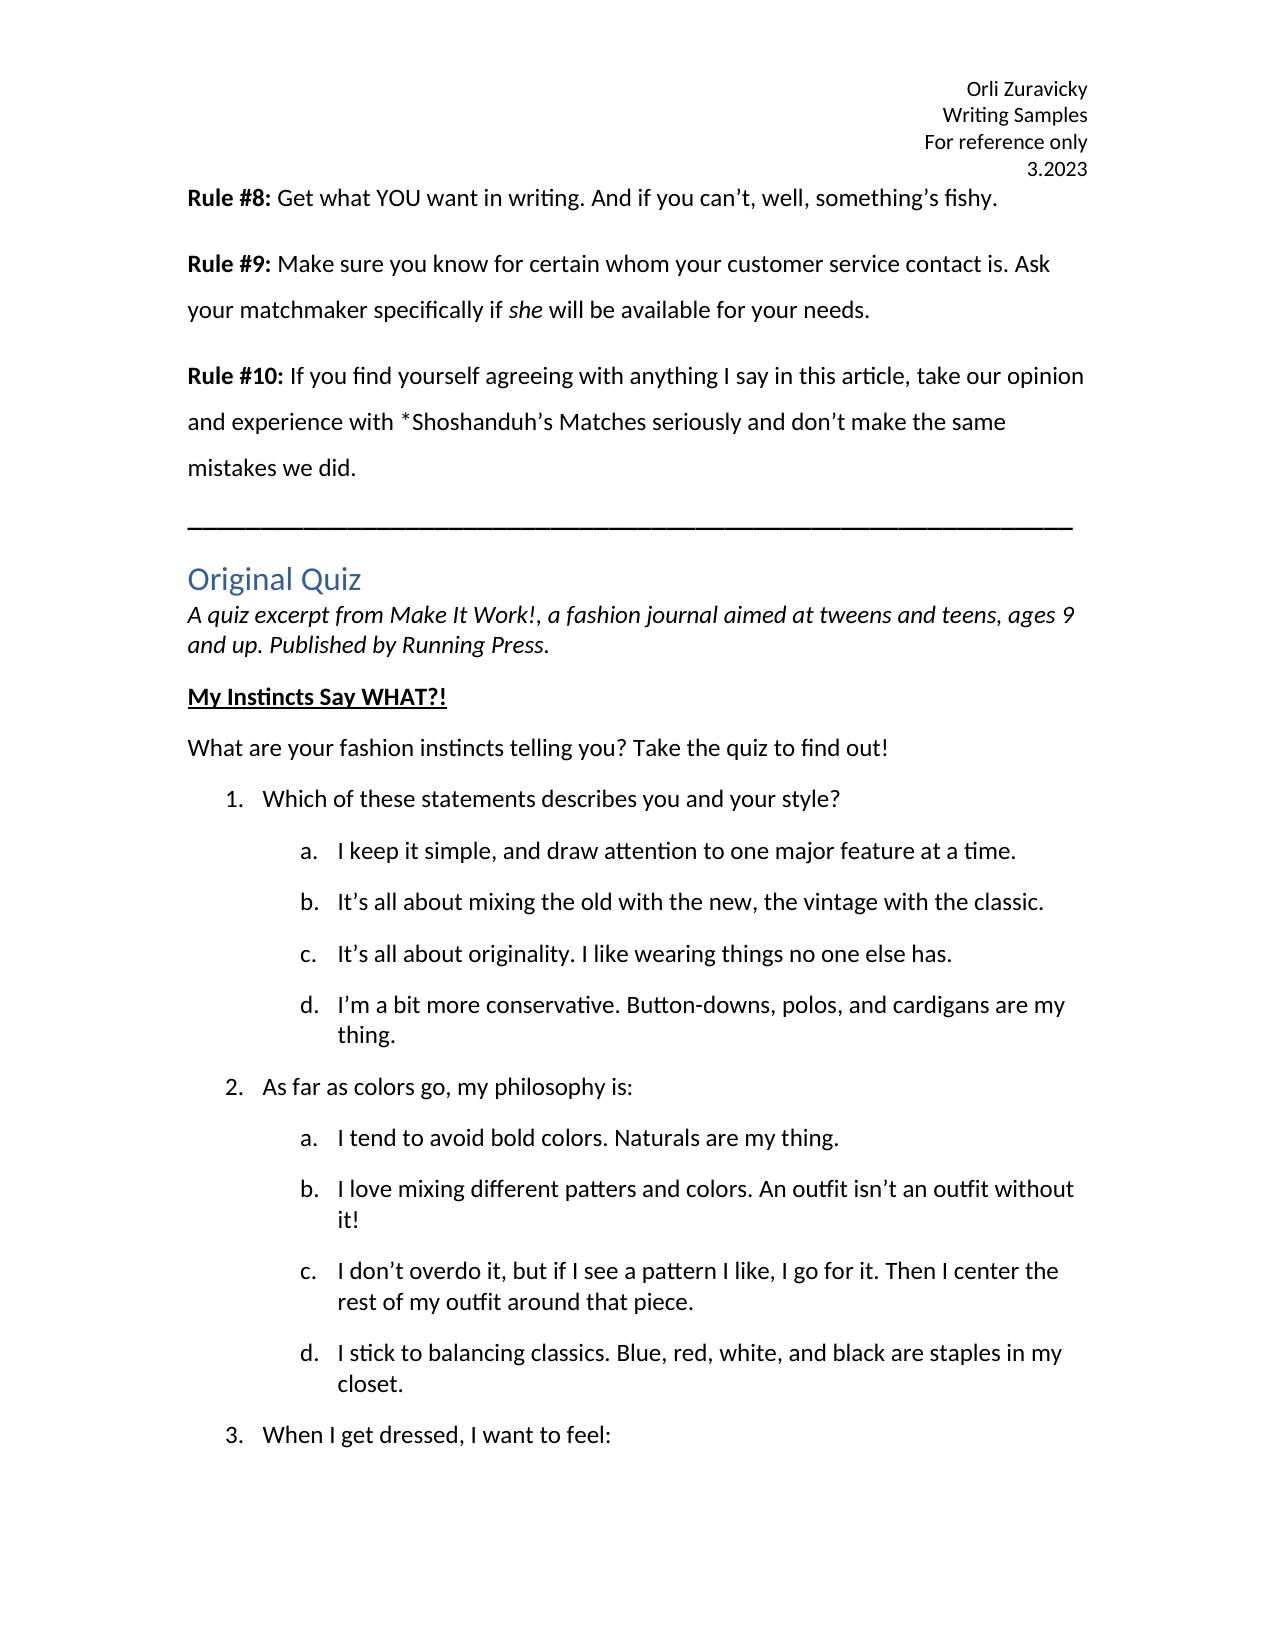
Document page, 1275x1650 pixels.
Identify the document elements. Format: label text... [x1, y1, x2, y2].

text My Instincts Say WHAT?! [187, 681, 1087, 711]
list I stick to balancing classics. Blue, red, white, and black are staples in my closet. [300, 1337, 1087, 1398]
text A quiz excerpt from Make It Work!, a fashion journal aimed at tweens and teens, ages 9 and up. Published by Running Press. [187, 599, 1087, 660]
list I’m a bit more conservative. Button-downs, polos, and cardigans are my thing. [300, 989, 1087, 1050]
list I don’t overdo it, but if I see a pattern I like, I go for it. Then I center the rest of my outfit around that piece. [300, 1256, 1087, 1317]
list It’s all about mixing the old with the new, the vintage with the classic. [300, 886, 1087, 917]
list As far as colors go, my philosophy is: [225, 1071, 1087, 1101]
list Which of these statements describes you and your style? [225, 784, 1087, 814]
text What are your fashion instincts telling you? Take the quiz to find out! [187, 732, 1087, 763]
list I love mixing different patters and colors. An outfit isn’t an outfit without it! [300, 1174, 1087, 1235]
list It’s all about originality. I like wearing things no one else has. [300, 938, 1087, 968]
text Rule #8: Get what YOU want in writing. And if you can’t, well, something’s fishy. [187, 182, 1087, 212]
list When I get dressed, I want to feel: [225, 1419, 1087, 1450]
text Rule #10: If you find yourself agreeing with anything I say in this article, take our opinion and experience with *Shoshanduh’s Matches seriously and don’t make the same mistakes we did. [187, 361, 1087, 482]
list I keep it simple, and draw attention to one major feature at a time. [300, 835, 1087, 866]
text _____________________________________________________________ [187, 498, 1087, 533]
text Rule #9: Make sure you know for certain whom your customer service contact is. Ask your matchmaker specifically if she will be available for your needs. [187, 248, 1087, 324]
list I tend to avoid bold colors. Naturals are my thing. [300, 1122, 1087, 1153]
subtitle Original Quiz [187, 558, 1087, 599]
